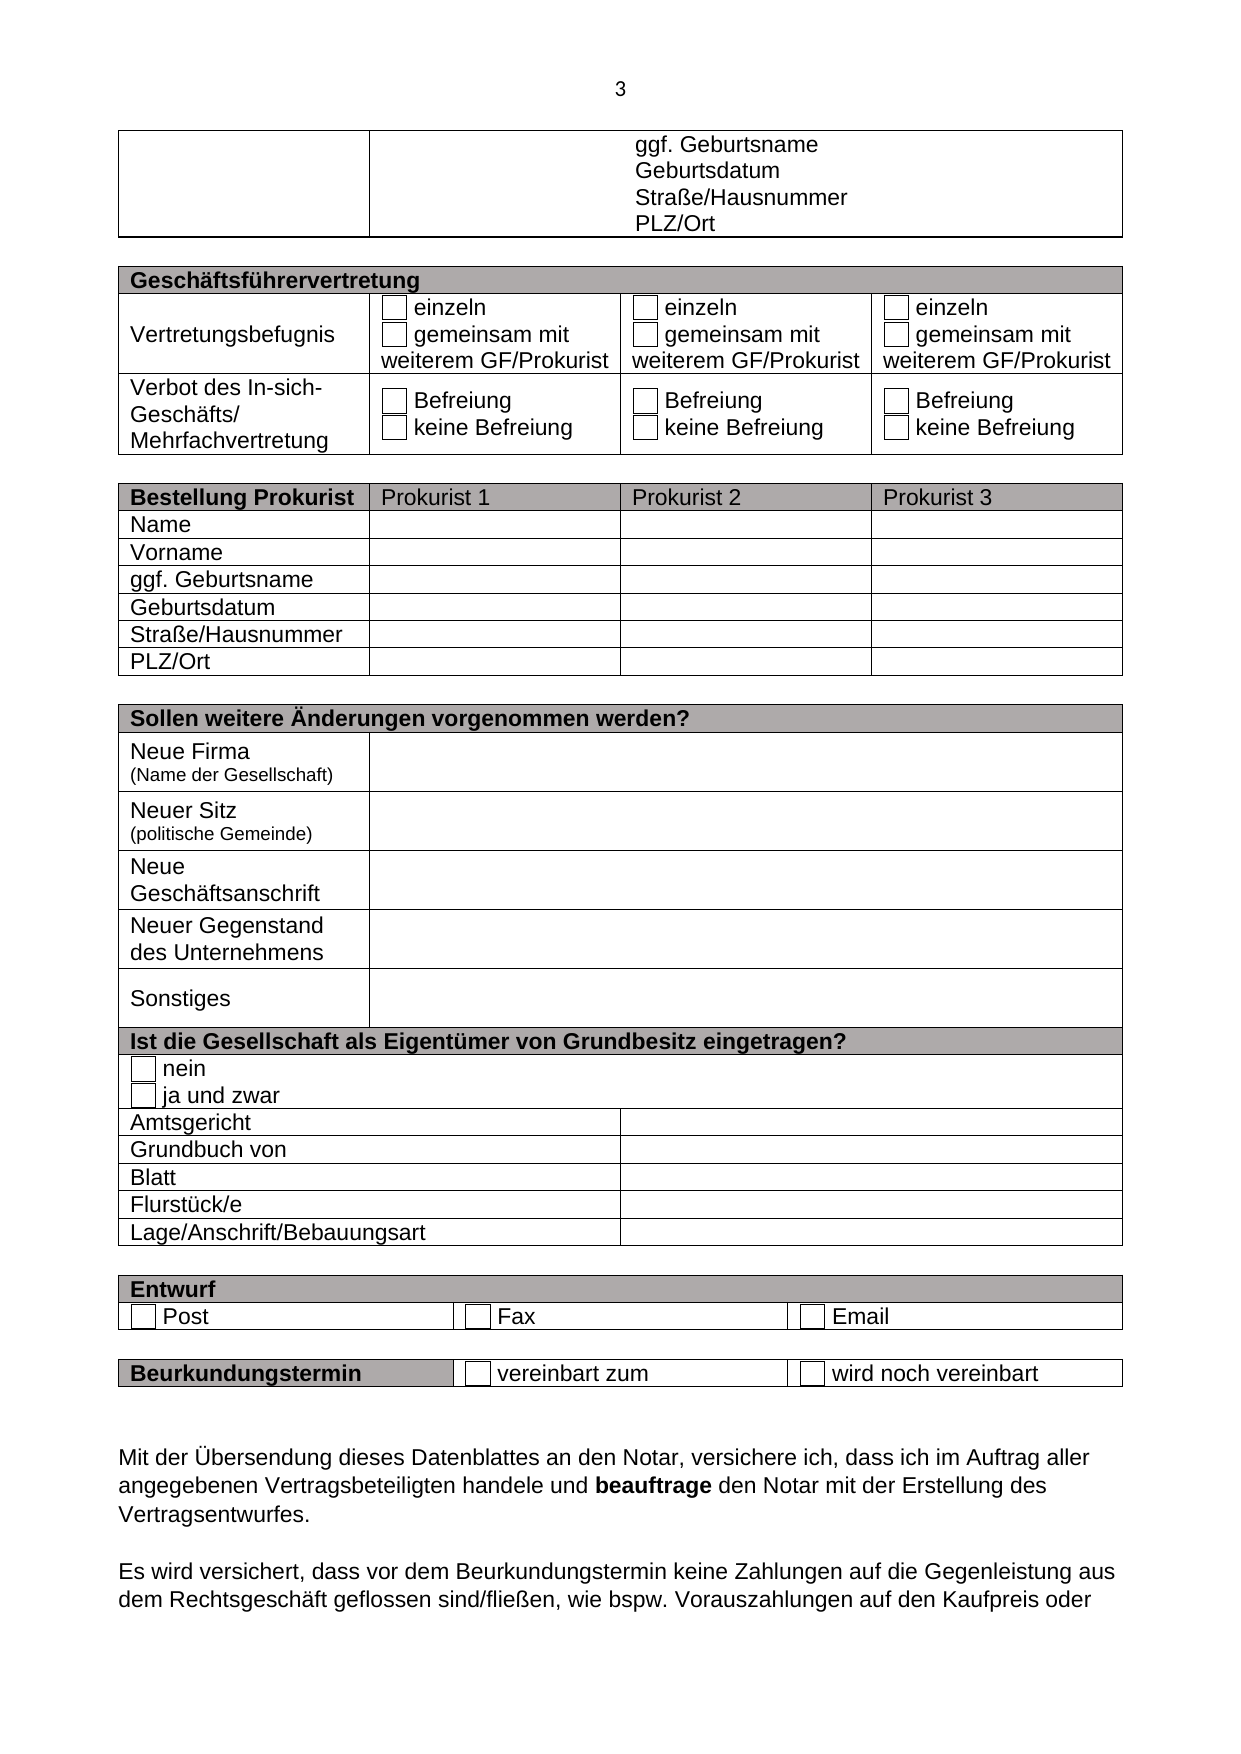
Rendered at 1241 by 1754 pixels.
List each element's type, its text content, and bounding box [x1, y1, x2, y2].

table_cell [119, 131, 369, 236]
table_cell Blatt [119, 1164, 620, 1190]
table_header wird noch vereinbart [788, 1360, 1122, 1386]
table_cell [872, 648, 1122, 675]
table_cell [370, 648, 620, 675]
table_cell [370, 910, 1122, 968]
table_cell PLZ/Ort [119, 648, 369, 675]
table_cell [621, 566, 871, 592]
table_cell Lage/Anschrift/Bebauungsart [119, 1219, 620, 1245]
table_cell [370, 969, 1122, 1027]
table_cell Grundbuch von [119, 1136, 620, 1163]
table_cell Befreiung keine Befreiung [872, 374, 1122, 453]
table_cell [621, 621, 871, 647]
table_cell [872, 594, 1122, 620]
table_cell [872, 539, 1122, 565]
table_cell Ist die Gesellschaft als Eigentümer von Grundbesitz eingetragen? [119, 1028, 1122, 1054]
table_cell Neuer Gegenstand des Unternehmens [119, 910, 369, 968]
table_header Bestellung Prokurist [119, 484, 369, 510]
table_cell [621, 648, 871, 675]
table_cell [370, 539, 620, 565]
table_header vereinbart zum [454, 1360, 787, 1386]
table_cell Vorname [119, 539, 369, 565]
table_header Entwurf [119, 1276, 1122, 1302]
table_cell Flurstück/e [119, 1191, 620, 1218]
table_cell [872, 566, 1122, 592]
table_cell Neue Geschäftsanschrift [119, 851, 369, 909]
table_cell [370, 733, 1122, 791]
table_cell Email [788, 1303, 1122, 1329]
table_cell [370, 566, 620, 592]
table_cell Post [119, 1303, 453, 1329]
table_cell [370, 851, 1122, 909]
table_cell [370, 621, 620, 647]
table_cell einzeln gemeinsam mit weiterem GF/Prokurist [370, 294, 620, 373]
table_cell Sonstiges [119, 969, 369, 1027]
table_header Beurkundungstermin [119, 1360, 453, 1386]
table_header Prokurist 1 [370, 484, 620, 510]
table_cell [621, 1219, 1122, 1245]
table_cell einzeln gemeinsam mit weiterem GF/Prokurist [621, 294, 871, 373]
table_cell einzeln gemeinsam mit weiterem GF/Prokurist [872, 294, 1122, 373]
table_cell [370, 511, 620, 538]
table_cell [621, 1191, 1122, 1218]
table_cell Amtsgericht [119, 1109, 620, 1135]
table_cell [621, 1164, 1122, 1190]
table_header Prokurist 2 [621, 484, 871, 510]
table_cell Fax [454, 1303, 787, 1329]
table_cell Befreiung keine Befreiung [370, 374, 620, 453]
table_header Sollen weitere Änderungen vorgenommen werden? [119, 705, 1122, 732]
table_cell Name [119, 511, 369, 538]
table_cell [621, 539, 871, 565]
table_cell [621, 1109, 1122, 1135]
table_cell [621, 594, 871, 620]
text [118, 1558, 1122, 1613]
table_cell Neuer Sitz (politische Gemeinde) [119, 792, 369, 850]
table_cell nein ja und zwar [119, 1055, 1122, 1108]
table_cell Verbot des In-sich-Geschäfts/ Mehrfachvertretung [119, 374, 369, 453]
table_cell Befreiung keine Befreiung [621, 374, 871, 453]
table_cell [872, 511, 1122, 538]
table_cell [370, 131, 1122, 236]
table_cell Straße/Hausnummer [119, 621, 369, 647]
table_cell [621, 511, 871, 538]
table_cell [370, 792, 1122, 850]
table_header Prokurist 3 [872, 484, 1122, 510]
table_cell Geburtsdatum [119, 594, 369, 620]
table_cell Neue Firma (Name der Gesellschaft) [119, 733, 369, 791]
text Mit der Übersendung dieses Datenblattes an den Notar, versichere ich, dass ich im Auftrag aller angegebenen Vertragsbeteiligten handele und beauftrage den Notar mit der Erstellung des Vertragsentwurfes. [118, 1444, 1122, 1527]
table_cell ggf. Geburtsname [119, 566, 369, 592]
table_cell [872, 621, 1122, 647]
table_cell Vertretungsbefugnis [119, 294, 369, 373]
table_cell [621, 1136, 1122, 1163]
table_header Geschäftsführervertretung [119, 267, 1122, 293]
table_cell [370, 594, 620, 620]
